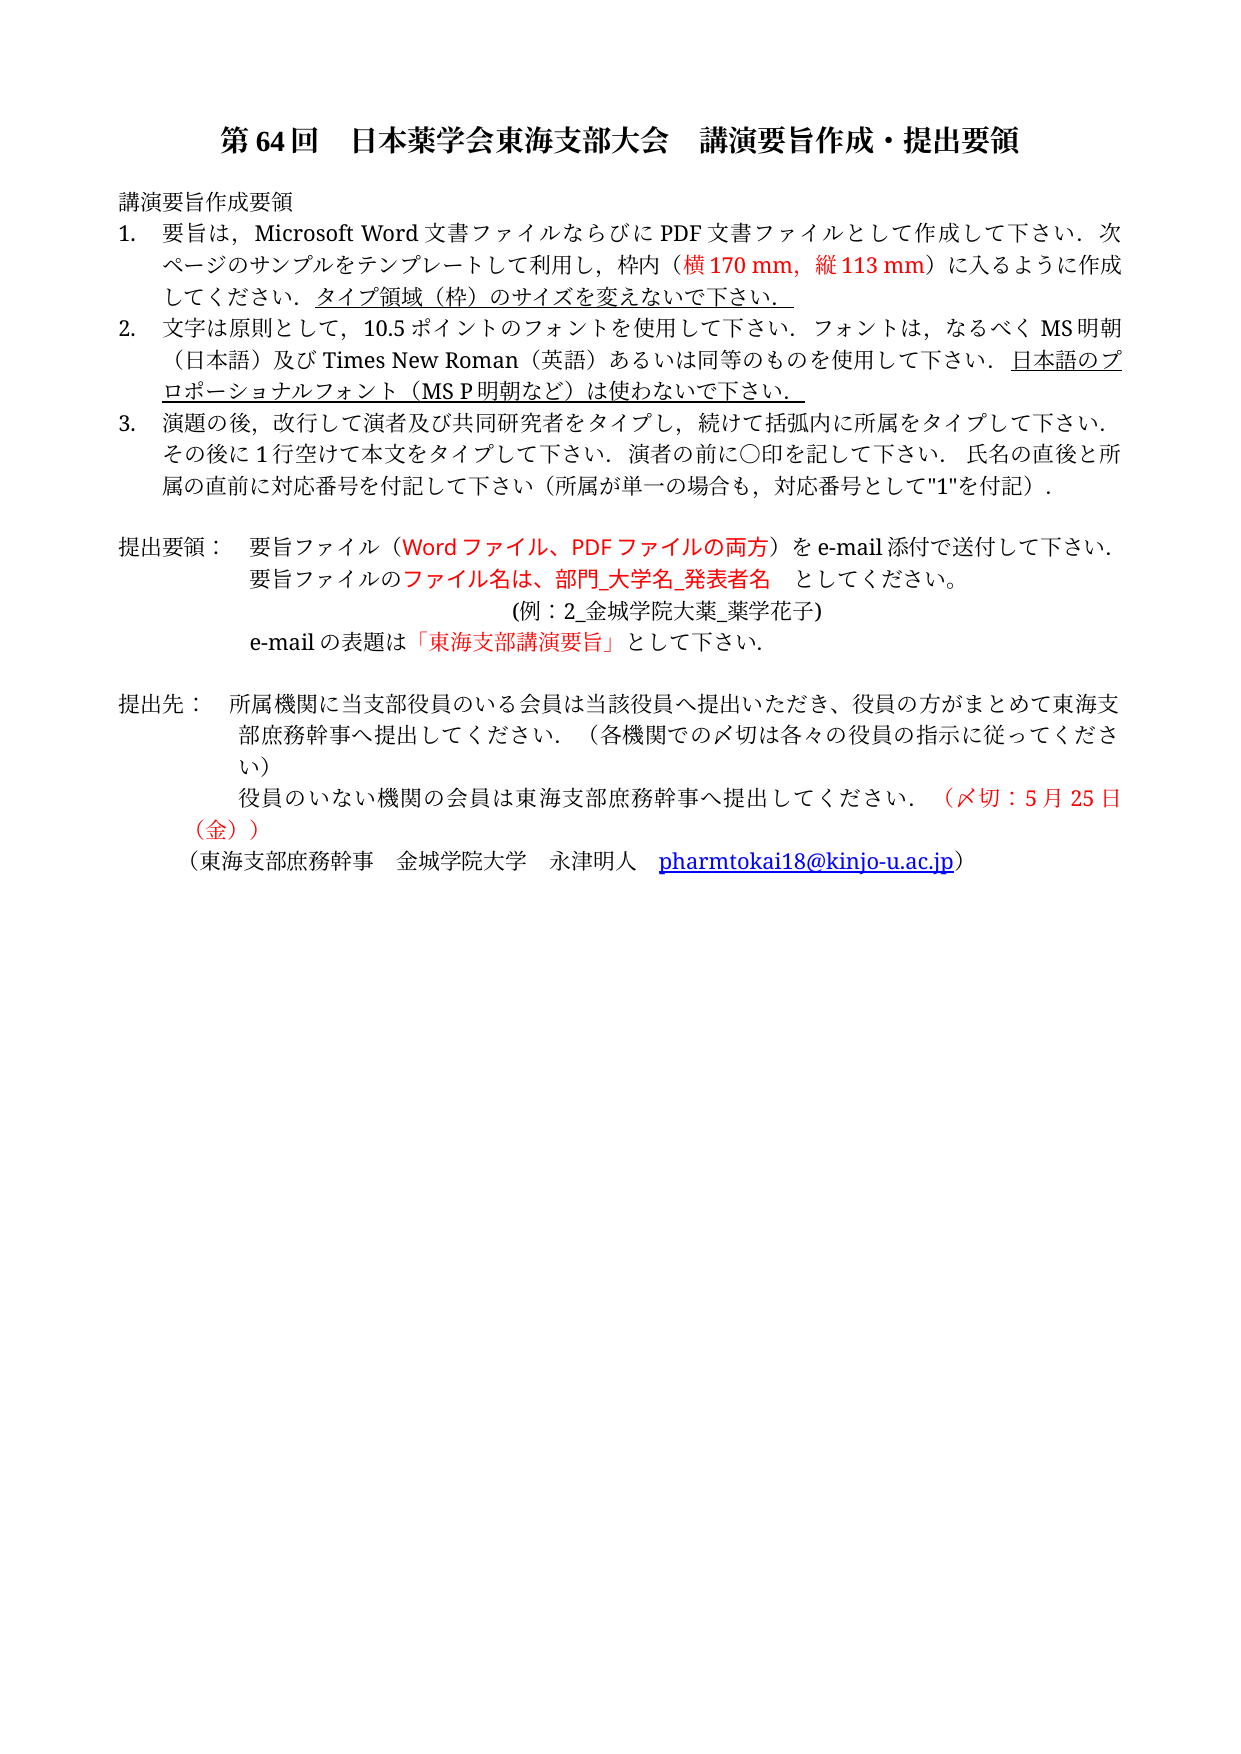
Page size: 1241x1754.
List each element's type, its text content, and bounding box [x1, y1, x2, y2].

list 演題の後，改行して演者及び共同研究者をタイプし，続けて括弧内に所属をタイプして下さい．その後に1行空けて本文をタイプして下さい．演者の前に○印を記して下さい．氏名の直後と所属の直前に対応番号を付記して下さい（所属が単一の場合も，対応番号として"1"を付記）． [118, 406, 1122, 501]
text 提出先： 所属機関に当支部役員のいる会員は当該役員へ提出いただき、役員の方がまとめて東海支部庶務幹事へ提出してください．（各機関での〆切は各々の役員の指示に従ってください） [118, 687, 1122, 781]
text 第64回 日本薬学会東海支部大会 講演要旨作成・提出要領 [118, 118, 1122, 160]
text 講演要旨作成要領 [118, 185, 1122, 217]
text 役員のいない機関の会員は東海支部庶務幹事へ提出してください．（〆切：5月25日（金）） [184, 781, 1122, 844]
text 提出要領： 要旨ファイル（Wordファイル、PDFファイルの両方）をe-mail添付で送付して下さい． 要旨ファイルのファイル名は、部門_大学名_発表者名 としてください。 [118, 530, 1122, 594]
text （東海支部庶務幹事 金城学院大学 永津明人 pharmtokai18@kinjo-u.ac.jp） [177, 844, 1122, 876]
text (例：2_金城学院大薬_薬学花子) [118, 594, 1122, 626]
text e-mailの表題は「東海支部講演要旨」として下さい． [118, 626, 1122, 657]
list 文字は原則として，10.5ポイントのフォントを使用して下さい．フォントは，なるべくMS明朝（日本語）及びTimes New Roman（英語）あるいは同等のものを使用して下さい．日本語のプロポーショナルフォント（MS P明朝など）は使わないで下さい． [118, 311, 1122, 406]
list 要旨は，Microsoft Word文書ファイルならびにPDF文書ファイルとして作成して下さい．次ページのサンプルをテンプレートして利用し，枠内（横170 mm，縦113 mm）に入るように作成してください．タイプ領域（枠）のサイズを変えないで下さい． [118, 217, 1122, 311]
